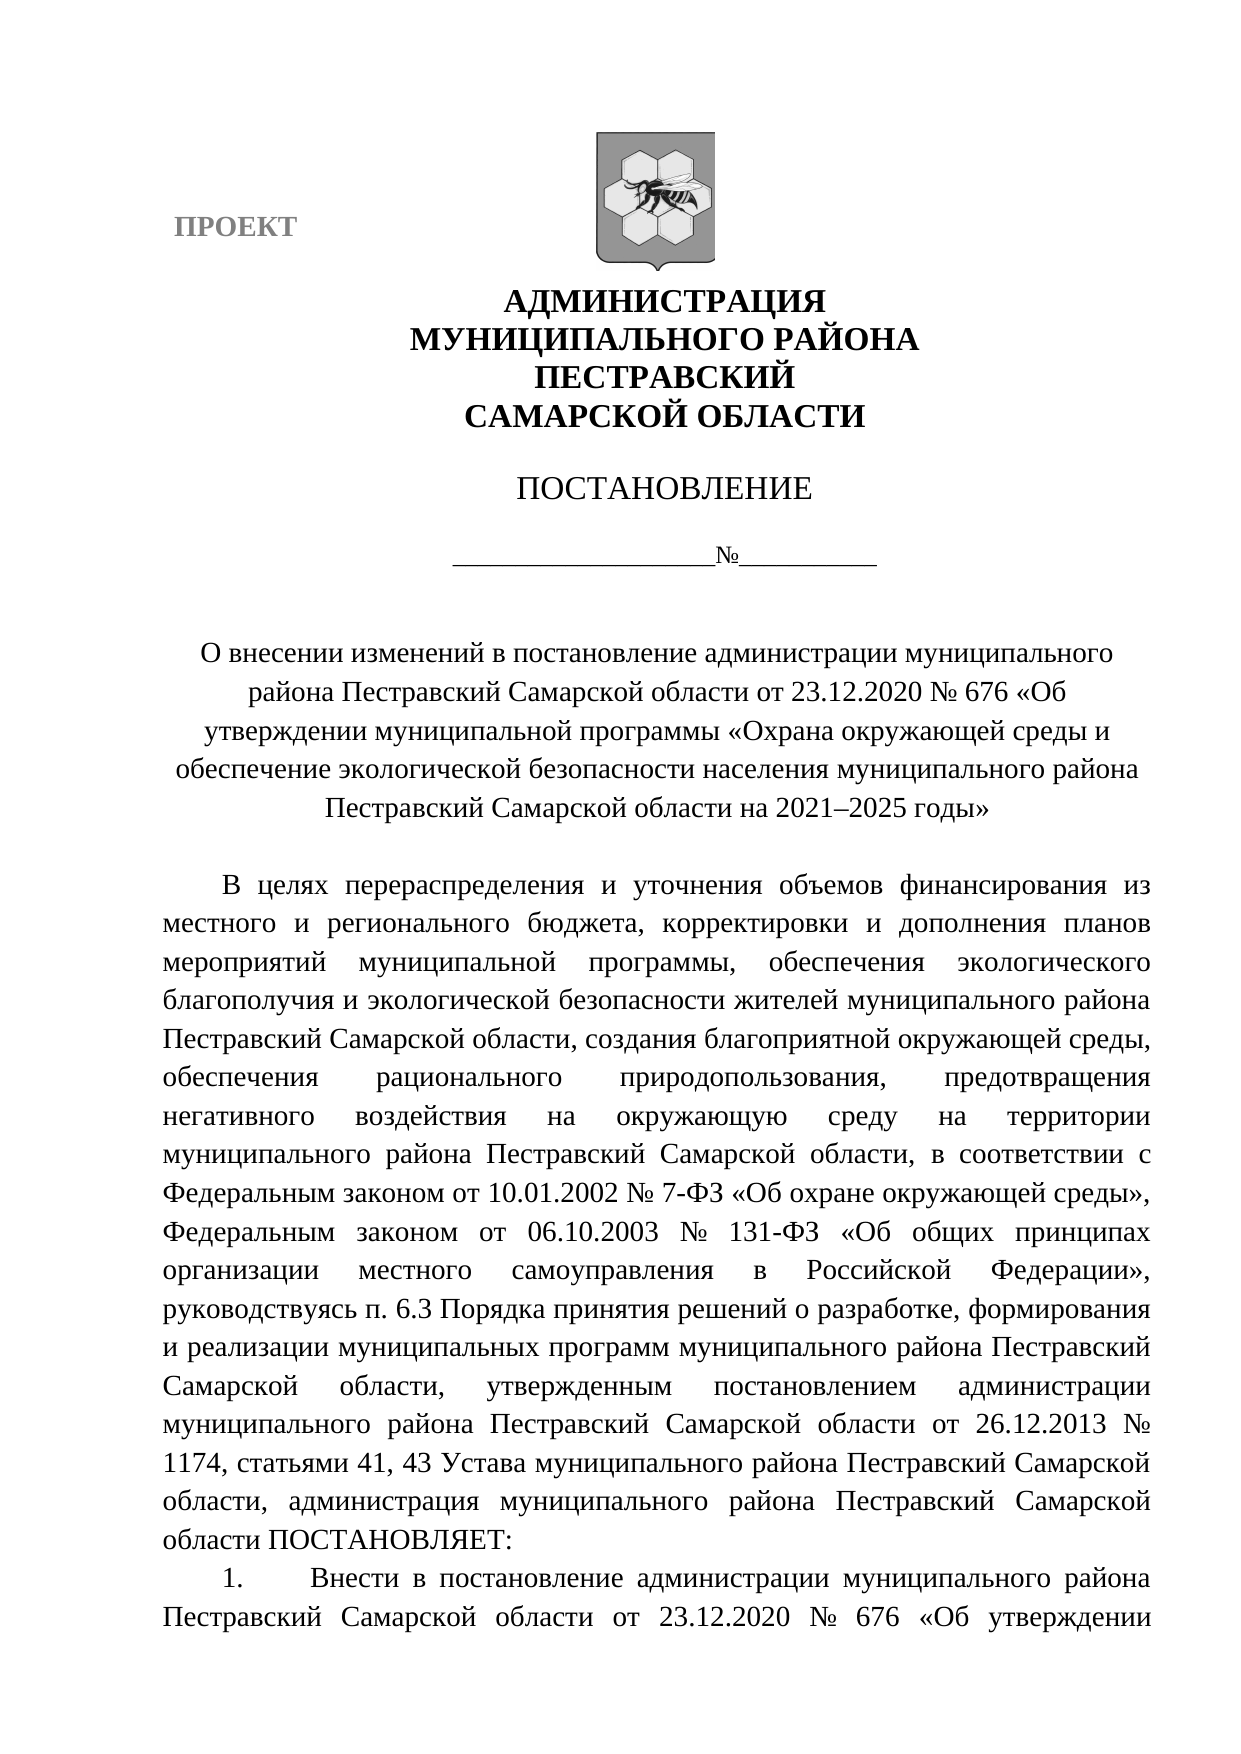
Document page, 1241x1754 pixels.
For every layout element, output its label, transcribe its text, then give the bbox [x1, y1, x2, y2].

text В целях перераспределения и уточнения объемов финансирования из местного и регионального бюджета, корректировки и дополнения планов мероприятий муниципальной программы, обеспечения экологического благополучия и экологической безопасности жителей муниципального района Пестравский Самарской области, создания благоприятной окружающей среды, обеспечения рационального природопользования, предотвращения негативного воздействия на окружающую среду на территории муниципального района Пестравский Самарской области, в соответствии с Федеральным законом от 10.01.2002 № 7-ФЗ «Об охране окружающей среды», Федеральным законом от 06.10.2003 № 131-ФЗ «Об общих принципах организации местного самоуправления в Российской Федерации», руководствуясь п. 6.3 Порядка принятия решений о разработке, формирования и реализации муниципальных программ муниципального района Пестравский Самарской области, утвержденным постановлением администрации муниципального района Пестравский Самарской области от 26.12.2013 № 1174, статьями 41, 43 Устава муниципального района Пестравский Самарской области, администрация муниципального района Пестравский Самарской области ПОСТАНОВЛЯЕТ: [162, 867, 1152, 1556]
table_header ПРОЕКТ АДМИНИСТРАЦИЯ МУНИЦИПАЛЬНОГО РАЙОНА ПЕСТРАВСКИЙ САМАРСКОЙ ОБЛАСТИ ПОСТАНОВЛЕНИЕ _____________________№___________ [163, 118, 1167, 602]
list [162, 1561, 1152, 1633]
text О внесении изменений в постановление администрации муниципального района Пестравский Самарской области от 23.12.2020 № 676 «Об утверждении муниципальной программы «Охрана окружающей среды и обеспечение экологической безопасности населения муниципального района Пестравский Самарской области на 2021–2025 годы» [162, 636, 1152, 823]
